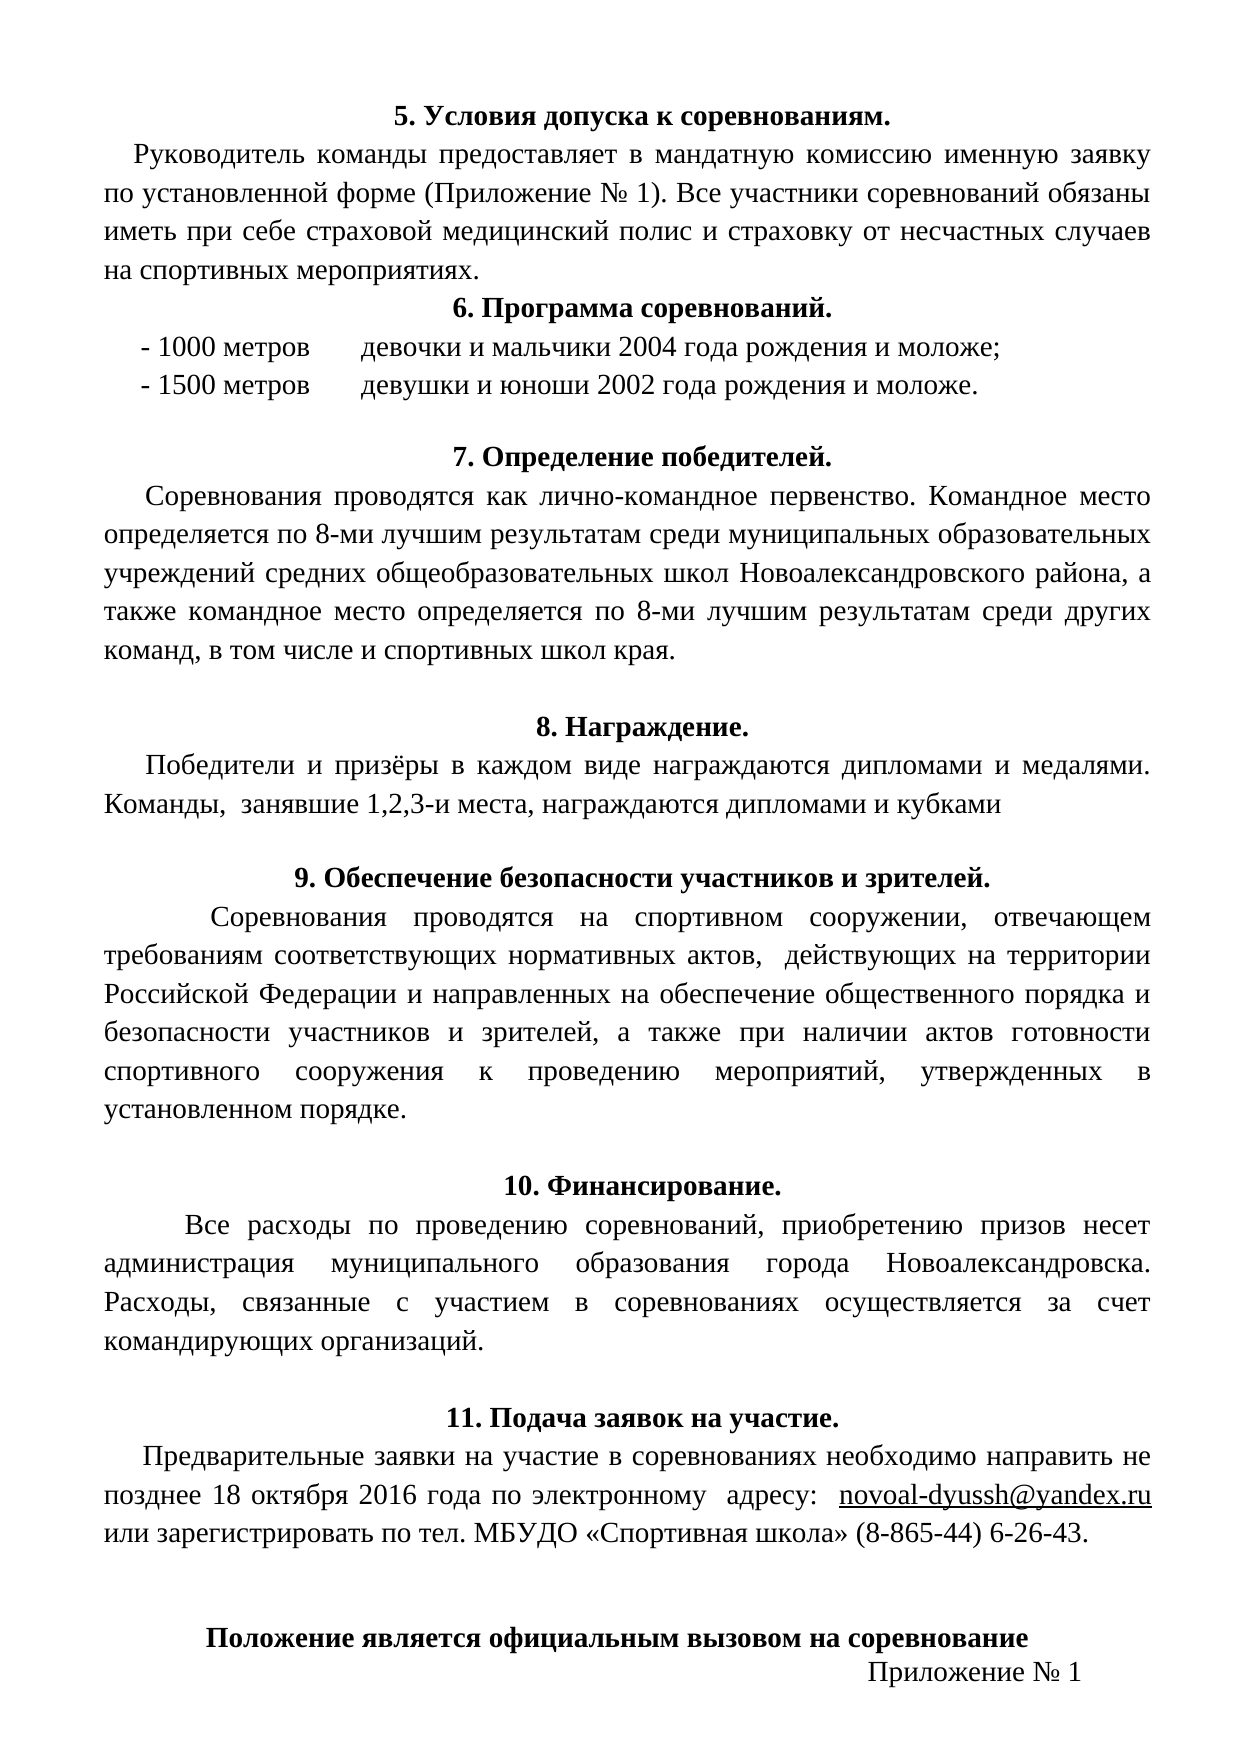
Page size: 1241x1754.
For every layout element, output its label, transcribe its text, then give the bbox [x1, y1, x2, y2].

text 7. Определение победителей. [103, 439, 1152, 473]
text 9. Обеспечение безопасности участников и зрителей. [103, 860, 1152, 894]
text - 1000 метров девочки и мальчики 2004 года рождения и моложе; [103, 329, 1152, 362]
text 5. Условия допуска к соревнованиям. [103, 98, 1152, 131]
text Положение является официальным вызовом на соревнование [103, 1621, 1152, 1654]
text 6. Программа соревнований. [103, 290, 1152, 324]
text Соревнования проводятся на спортивном сооружении, отвечающем требованиям соответствующих нормативных актов, действующих на территории Российской Федерации и направленных на обеспечение общественного порядка и безопасности участников и зрителей, а также при наличии актов готовности спортивного сооружения к проведению мероприятий, утвержденных в установленном порядке. [103, 899, 1152, 1125]
text Победители и призёры в каждом виде награждаются дипломами и медалями. Команды, занявшие 1,2,3-и места, награждаются дипломами и кубками [103, 747, 1152, 819]
text 10. Финансирование. [103, 1168, 1152, 1202]
text Предварительные заявки на участие в соревнованиях необходимо направить не позднее 18 октября 2016 года по электронному адресу: novoal-dyussh@yandex.ru или зарегистрировать по тел. МБУДО «Спортивная школа» (8-865-44) 6-26-43. [103, 1438, 1152, 1549]
text Приложение № 1 [192, 1654, 1082, 1688]
text Руководитель команды предоставляет в мандатную комиссию именную заявку по установленной форме (Приложение № 1). Все участники соревнований обязаны иметь при себе страховой медицинский полис и страховку от несчастных случаев на спортивных мероприятиях. [103, 136, 1152, 285]
text Соревнования проводятся как лично-командное первенство. Командное место определяется по 8-ми лучшим результатам среди муниципальных образовательных учреждений средних общеобразовательных школ Новоалександровского района, а также командное место определяется по 8-ми лучшим результатам среди других команд, в том числе и спортивных школ края. [103, 478, 1152, 665]
text 11. Подача заявок на участие. [103, 1400, 1152, 1433]
text Все расходы по проведению соревнований, приобретению призов несет администрация муниципального образования города Новоалександровска. Расходы, связанные с участием в соревнованиях осуществляется за счет командирующих организаций. [103, 1207, 1152, 1356]
text - 1500 метров девушки и юноши 2002 года рождения и моложе. [103, 367, 1152, 401]
text 8. Награждение. [103, 709, 1152, 742]
